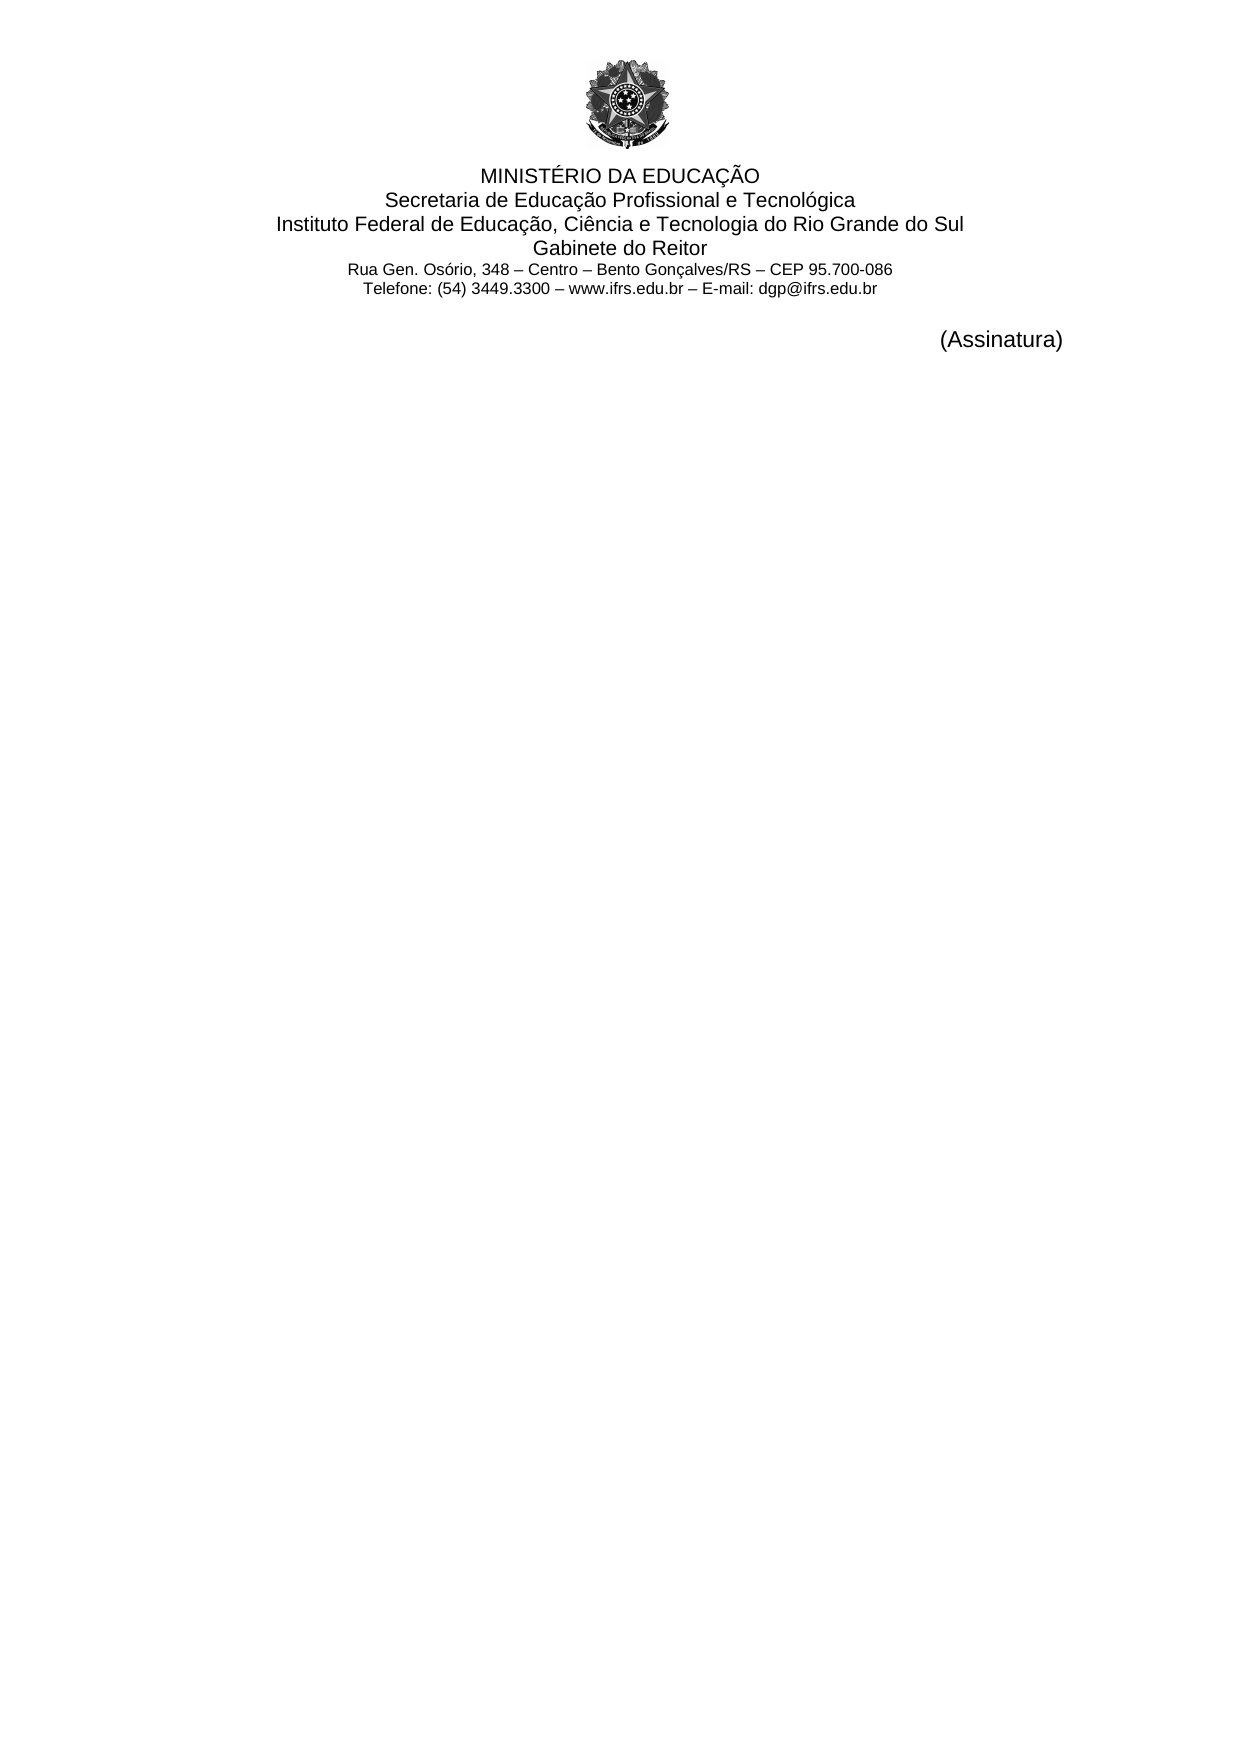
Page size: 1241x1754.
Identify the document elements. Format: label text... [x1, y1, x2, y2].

text (Assinatura) [177, 326, 1063, 353]
picture [586, 60, 669, 149]
